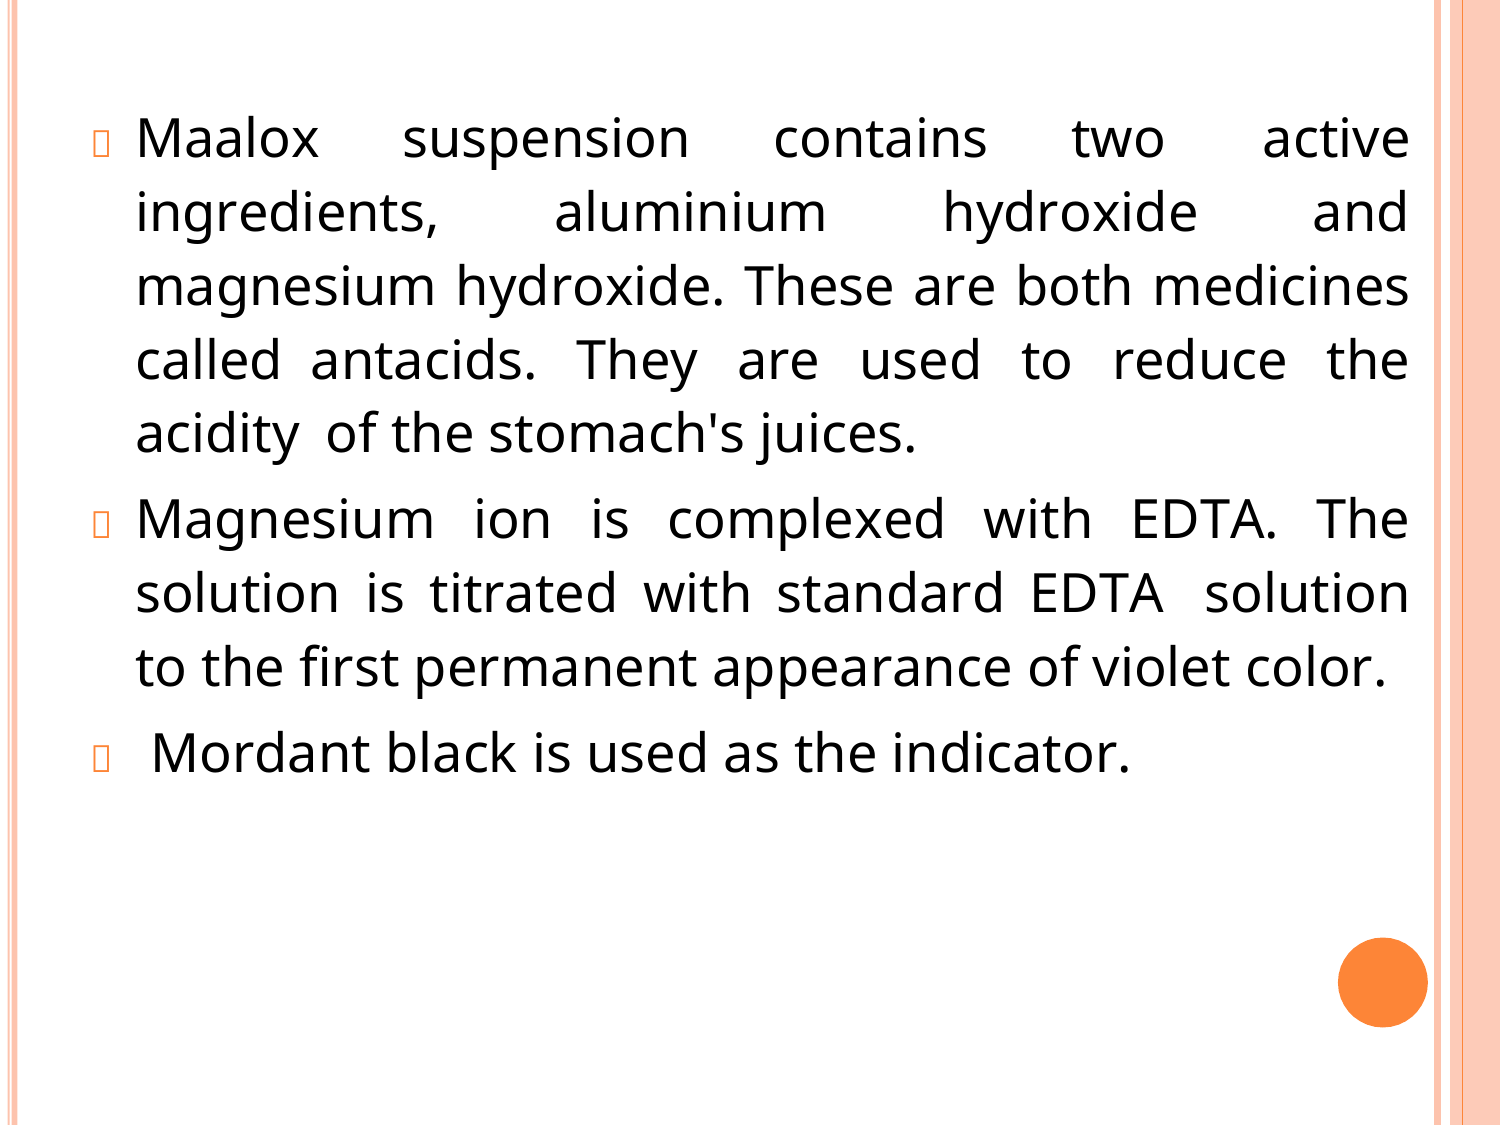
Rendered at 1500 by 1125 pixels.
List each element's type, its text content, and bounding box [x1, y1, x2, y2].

list Maalox suspension contains two active ingredients, aluminium hydroxide and magnesium hydroxide. These are both medicines called antacids. They are used to reduce the acidity of the stomach's juices. [90, 100, 1411, 469]
list Mordant black is used as the indicator. [90, 714, 1500, 788]
list Magnesium ion is complexed with EDTA. The solution is titrated with standard EDTA solution to the first permanent appearance of violet color. [90, 481, 1411, 702]
